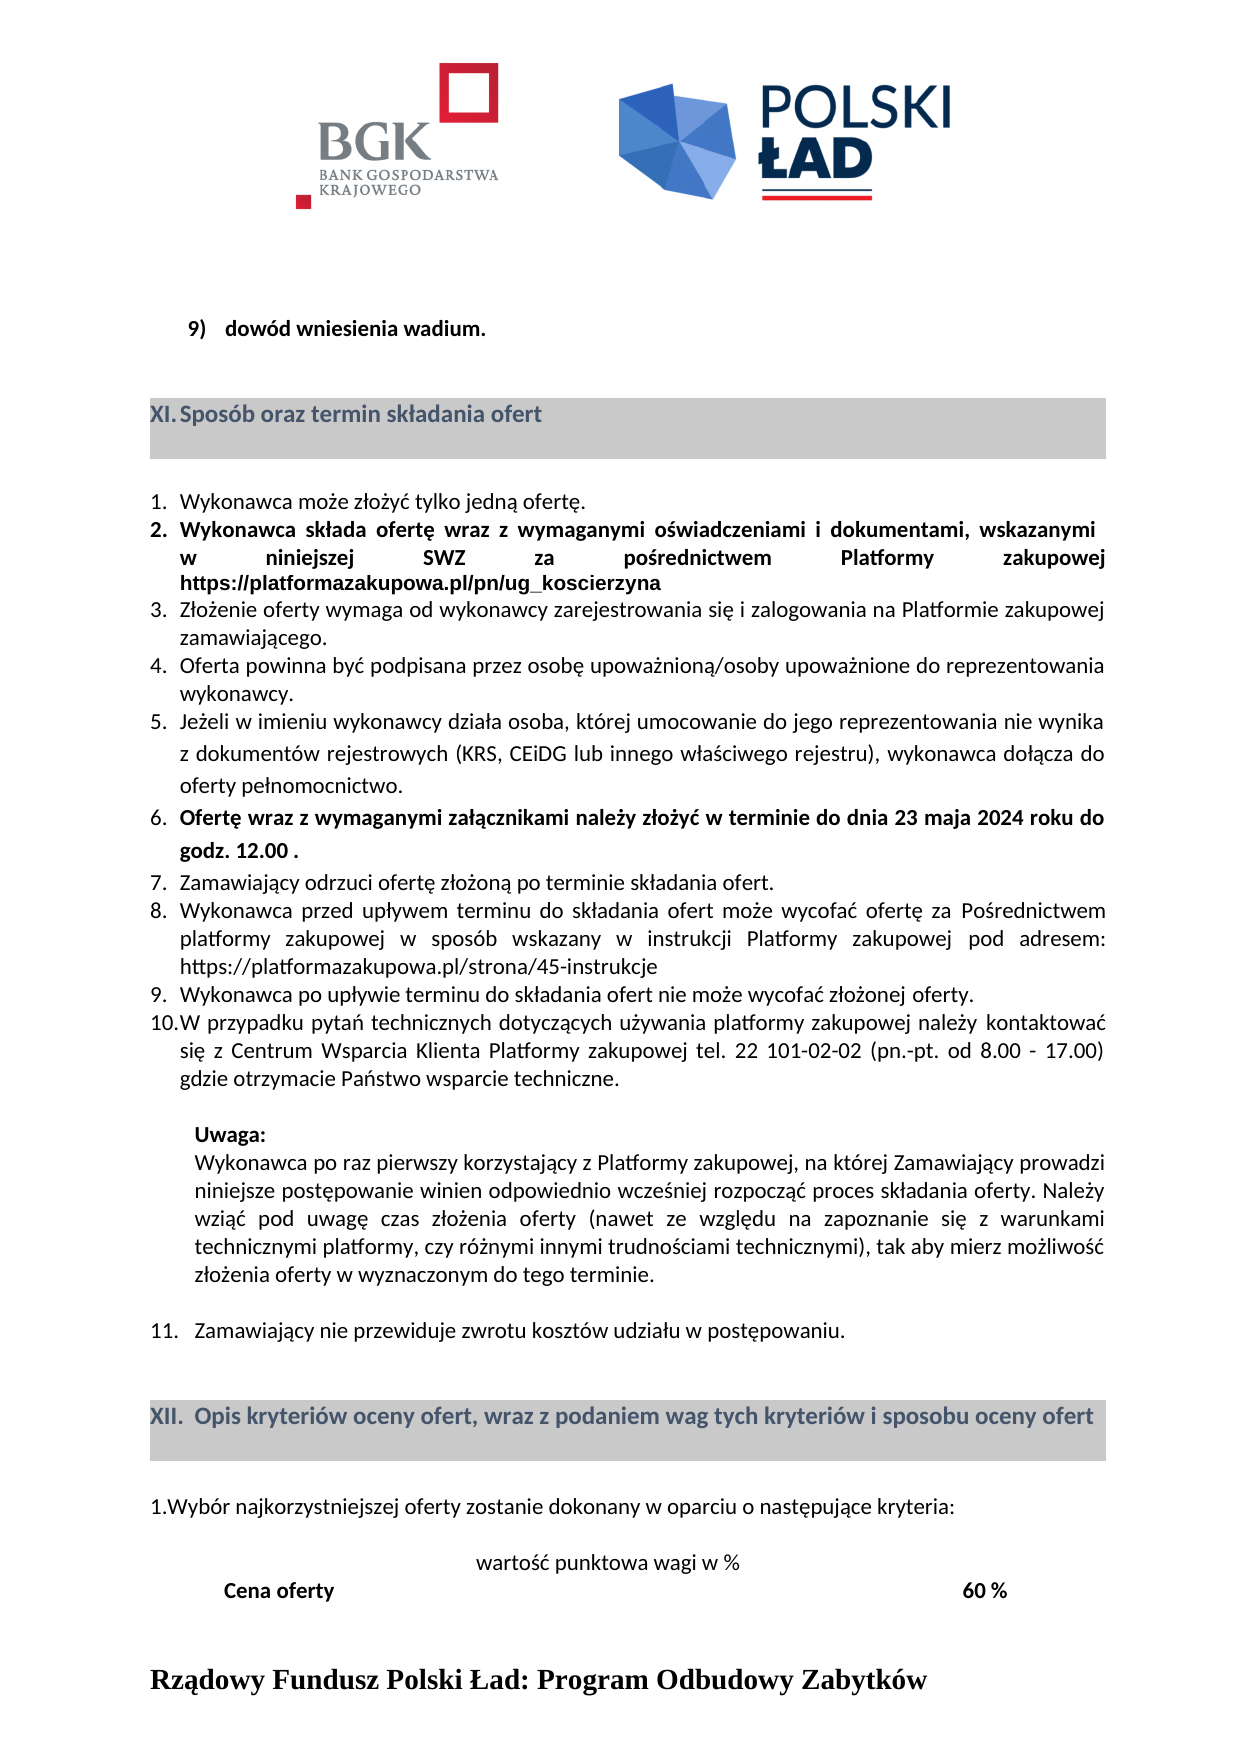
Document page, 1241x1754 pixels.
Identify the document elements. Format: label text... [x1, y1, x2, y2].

list Sposób oraz termin składania ofert [150, 398, 1106, 428]
list Opis kryteriów oceny ofert, wraz z podaniem wag tych kryteriów i sposobu oceny ofert [150, 1400, 1106, 1431]
list Złożenie oferty wymaga od wykonawcy zarejestrowania się i zalogowania na Platformie zakupowej zamawiającego. [150, 595, 1106, 651]
list Wykonawca przed upływem terminu do składania ofert może wycofać ofertę za Pośrednictwem platformy zakupowej w sposób wskazany w instrukcji Platformy zakupowej pod adresem: https://platformazakupowa.pl/strona/45-instrukcje [150, 896, 1106, 980]
list Zamawiający nie przewiduje zwrotu kosztów udziału w postępowaniu. [150, 1316, 1106, 1344]
list Wykonawca może złożyć tylko jedną ofertę. [150, 487, 1106, 515]
list dowód wniesienia wadium. [187, 314, 1104, 342]
picture [150, 25, 1088, 260]
list Wykonawca składa ofertę wraz z wymaganymi oświadczeniami i dokumentami, wskazanymi w niniejszej SWZ za pośrednictwem Platformy zakupowej https://platformazakupowa.pl/pn/ug_koscierzyna [150, 515, 1106, 595]
list Wykonawca po upływie terminu do składania ofert nie może wycofać złożonej oferty. [150, 980, 1106, 1008]
text Cena oferty 60 % [224, 1576, 1106, 1604]
list Oferta powinna być podpisana przez osobę upoważnioną/osoby upoważnione do reprezentowania wykonawcy. [150, 651, 1106, 707]
list Zamawiający odrzuci ofertę złożoną po terminie składania ofert. [150, 868, 1106, 896]
list W przypadku pytań technicznych dotyczących używania platformy zakupowej należy kontaktować się z Centrum Wsparcia Klienta Platformy zakupowej tel. 22 101-02-02 (pn.-pt. od 8.00 - 17.00) gdzie otrzymacie Państwo wsparcie techniczne. [150, 1008, 1106, 1092]
text wartość punktowa wagi w % [371, 1548, 1106, 1576]
text 1.Wybór najkorzystniejszej oferty zostanie dokonany w oparciu o następujące kryteria: [150, 1492, 1106, 1520]
list Ofertę wraz z wymaganymi załącznikami należy złożyć w terminie do dnia 23 maja 2024 roku do godz. 12.00 . [150, 803, 1106, 864]
text Uwaga: [150, 1120, 1106, 1148]
list Jeżeli w imieniu wykonawcy działa osoba, której umocowanie do jego reprezentowania nie wynika z dokumentów rejestrowych (KRS, CEiDG lub innego właściwego rejestru), wykonawca dołącza do oferty pełnomocnictwo. [150, 707, 1106, 799]
list Wykonawca po raz pierwszy korzystający z Platformy zakupowej, na której Zamawiający prowadzi niniejsze postępowanie winien odpowiednio wcześniej rozpocząć proces składania oferty. Należy wziąć pod uwagę czas złożenia oferty (nawet ze względu na zapoznanie się z warunkami technicznymi platformy, czy różnymi innymi trudnościami technicznymi), tak aby mierz możliwość złożenia oferty w wyznaczonym do tego terminie. [194, 1148, 1106, 1288]
